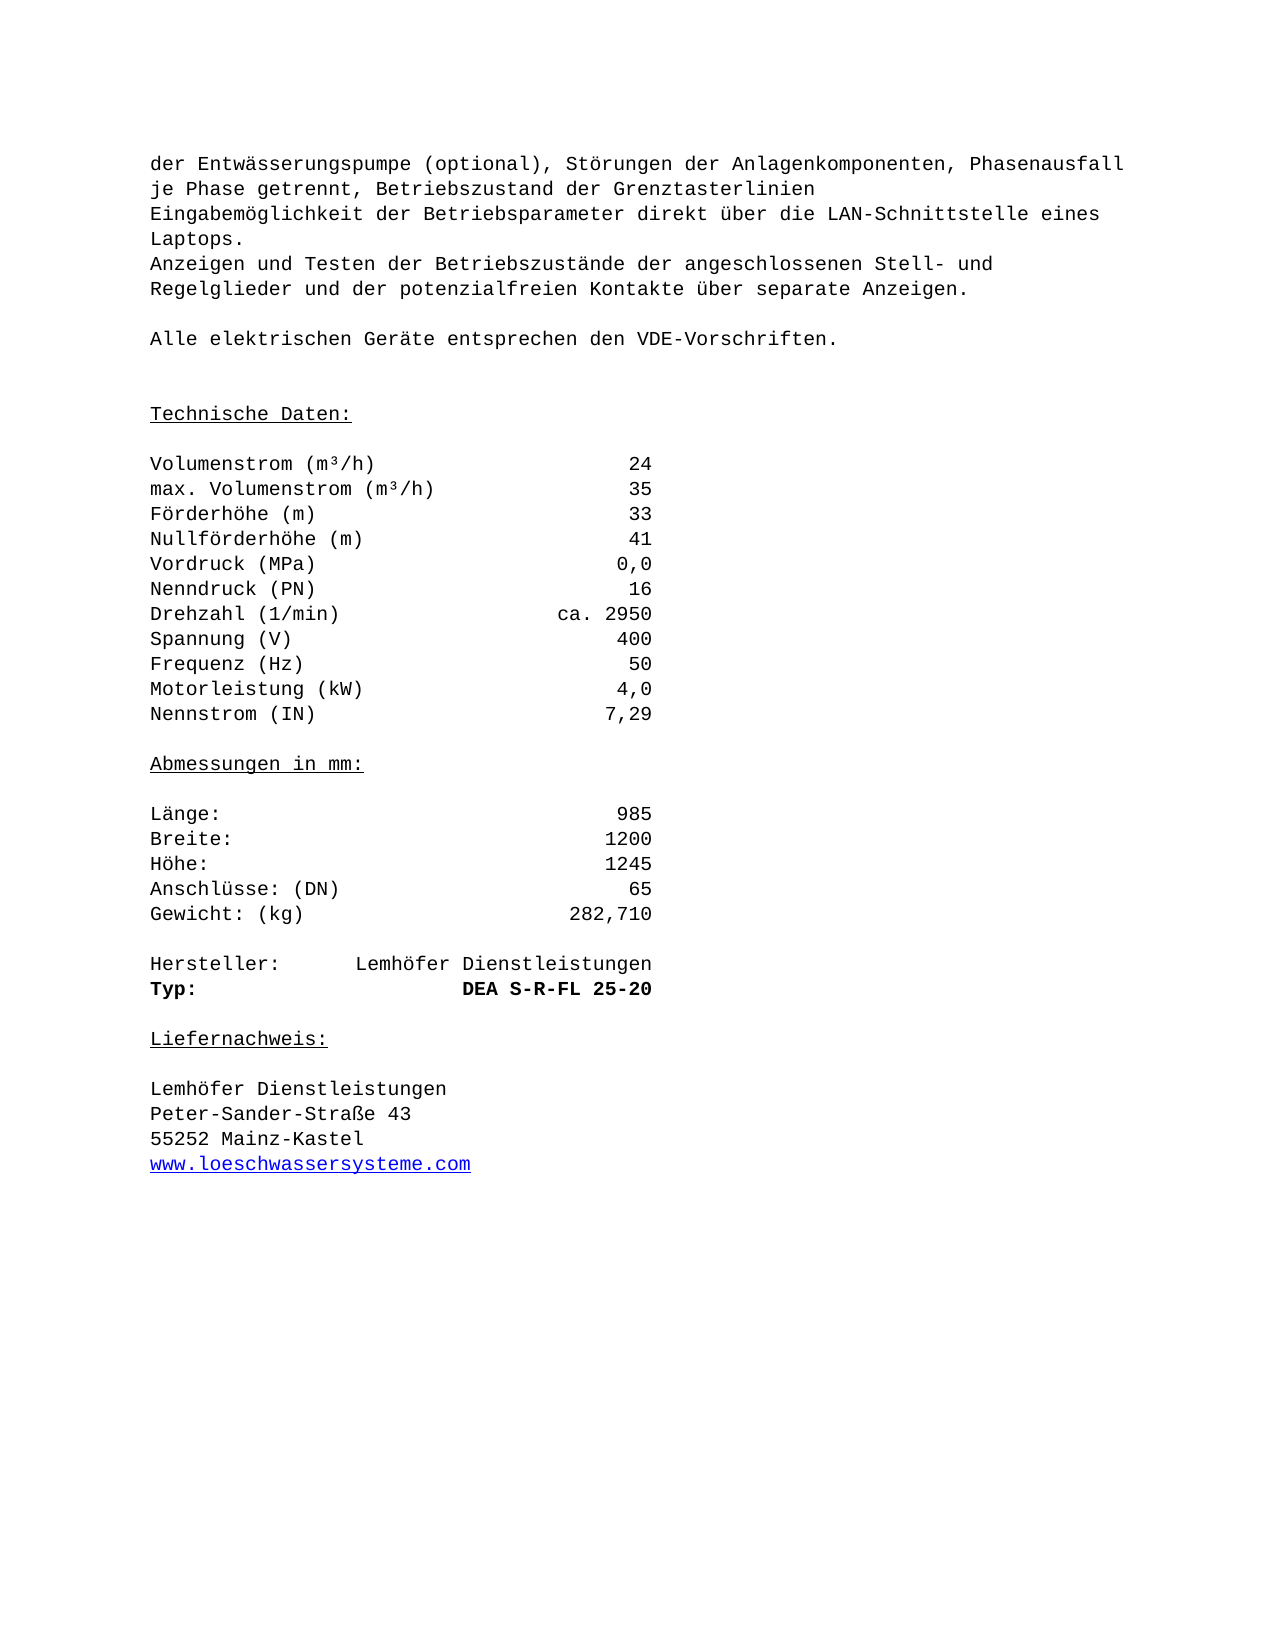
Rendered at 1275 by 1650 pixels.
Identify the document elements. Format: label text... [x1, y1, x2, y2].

text Nennstrom (IN) 7,29 [150, 700, 1125, 725]
text Anzeigen und Testen der Betriebszustände der angeschlossenen Stell- und Regelglieder und der potenzialfreien Kontakte über separate Anzeigen. [150, 250, 1125, 300]
text Volumenstrom (m³/h) 24 [150, 450, 1125, 475]
text Technische Daten: [150, 400, 1125, 425]
text max. Volumenstrom (m³/h) 35 [150, 475, 1125, 500]
text www.loeschwassersysteme.com [150, 1150, 1125, 1175]
text Hersteller: Lemhöfer Dienstleistungen [150, 950, 1125, 975]
text Spannung (V) 400 [150, 625, 1125, 650]
text Vordruck (MPa) 0,0 [150, 550, 1125, 575]
text 55252 Mainz-Kastel [150, 1125, 1125, 1150]
text Abmessungen in mm: [150, 750, 1125, 775]
text Typ: DEA S-R-FL 25-20 [150, 975, 1125, 1000]
text Breite: 1200 [150, 825, 1125, 850]
text Frequenz (Hz) 50 [150, 650, 1125, 675]
text Lemhöfer Dienstleistungen [150, 1075, 1125, 1100]
text Höhe: 1245 [150, 850, 1125, 875]
text Förderhöhe (m) 33 [150, 500, 1125, 525]
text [150, 150, 1125, 250]
text Gewicht: (kg) 282,710 [150, 900, 1125, 925]
text Anschlüsse: (DN) 65 [150, 875, 1125, 900]
text Drehzahl (1/min) ca. 2950 [150, 600, 1125, 625]
text Nenndruck (PN) 16 [150, 575, 1125, 600]
text Liefernachweis: [150, 1025, 1125, 1050]
text Motorleistung (kW) 4,0 [150, 675, 1125, 700]
text Alle elektrischen Geräte entsprechen den VDE-Vorschriften. [150, 325, 1125, 350]
text Peter-Sander-Straße 43 [150, 1100, 1125, 1125]
text Länge: 985 [150, 800, 1125, 825]
text Nullförderhöhe (m) 41 [150, 525, 1125, 550]
